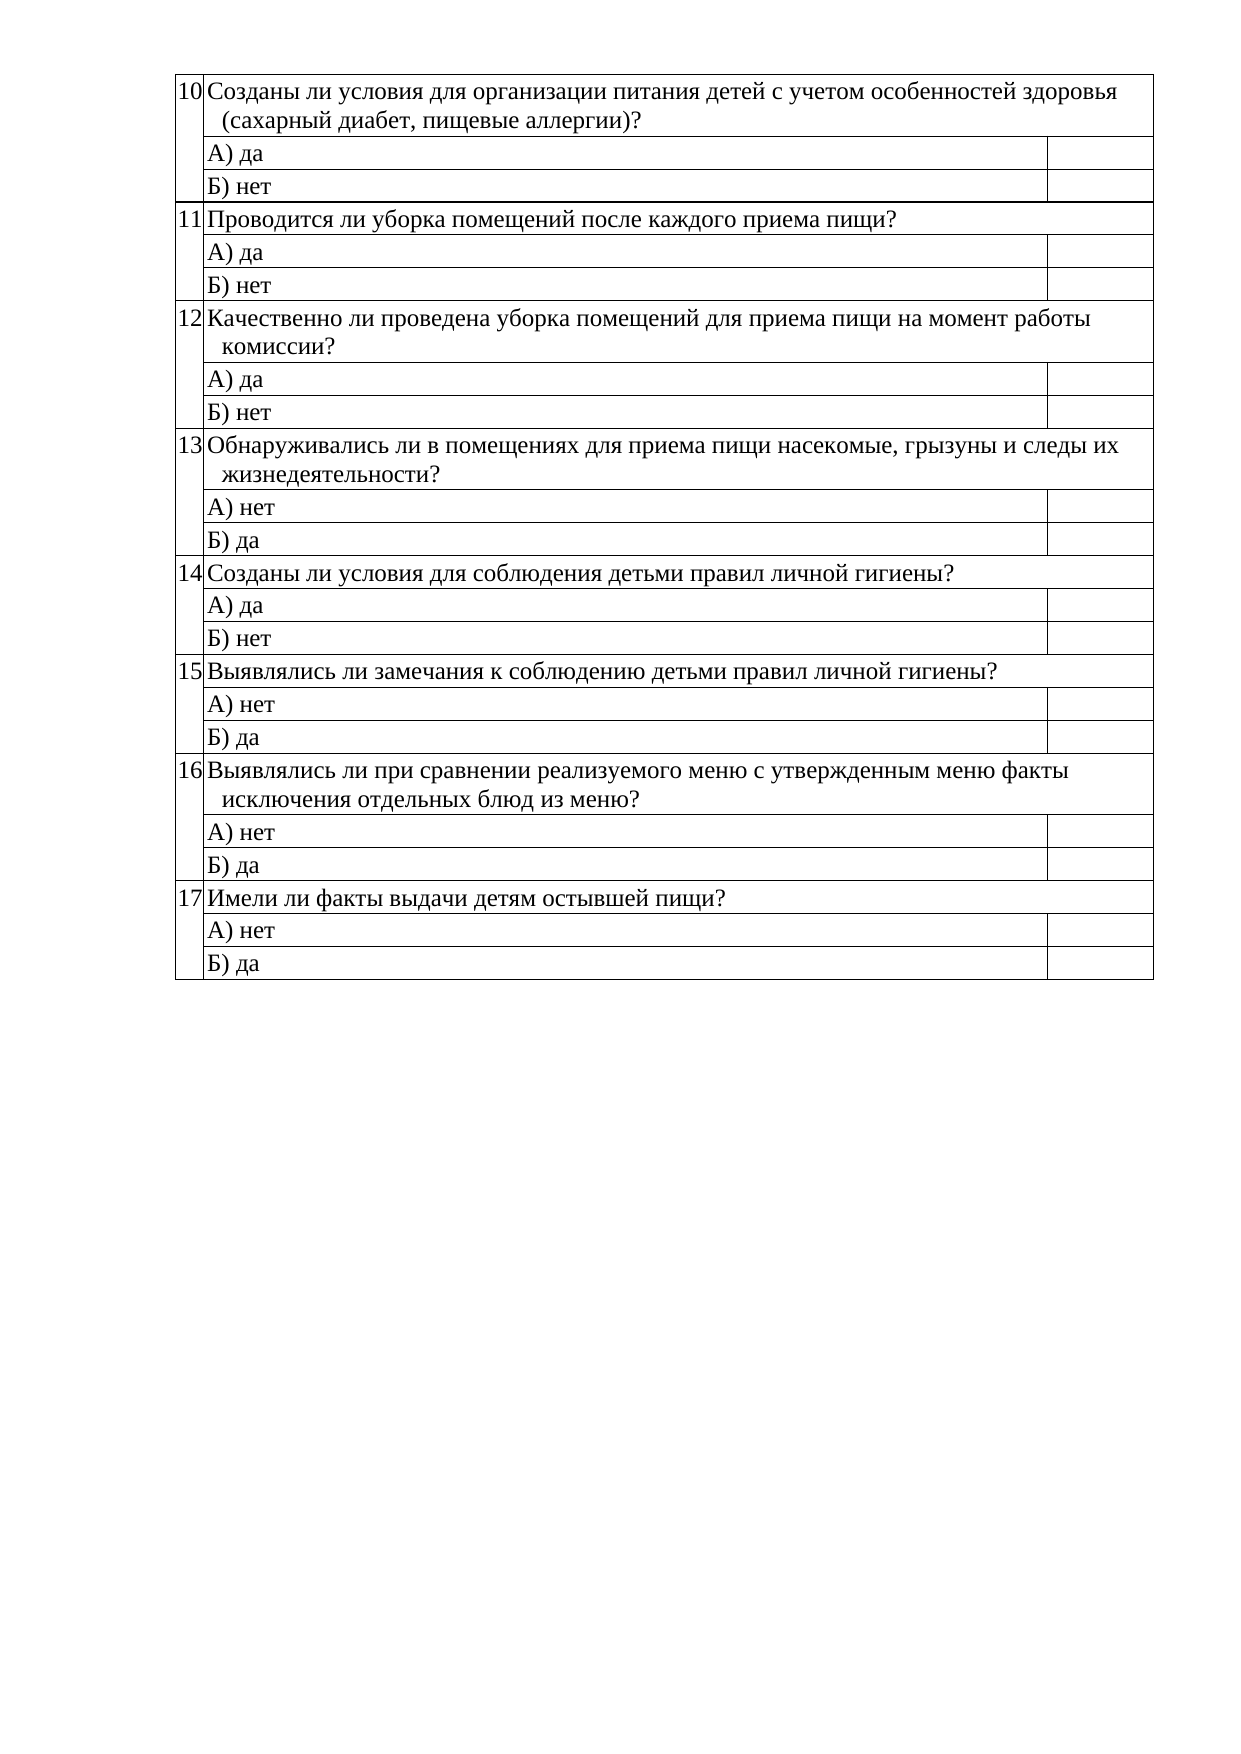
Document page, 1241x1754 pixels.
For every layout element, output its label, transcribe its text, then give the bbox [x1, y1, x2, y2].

table_cell А) да [204, 137, 1047, 168]
table_cell [1048, 688, 1153, 720]
table_cell Проводится ли уборка помещений после каждого приема пищи? [204, 203, 1153, 234]
table_cell [1048, 848, 1153, 880]
table_cell Б) да [204, 848, 1047, 880]
table_cell [1048, 947, 1153, 979]
table_cell А) да [204, 363, 1047, 395]
table_cell 17 [176, 881, 203, 979]
table_cell [1048, 170, 1153, 201]
table_cell Б) нет [204, 622, 1047, 654]
table_cell [1048, 363, 1153, 395]
table_cell 11 [176, 203, 203, 300]
table_cell Обнаруживались ли в помещениях для приема пищи насекомые, грызуны и следы их жизнедеятельности? [204, 429, 1153, 489]
table_cell 12 [176, 301, 203, 428]
table_cell Б) да [204, 523, 1047, 555]
table_cell А) да [204, 589, 1047, 621]
table_cell [1048, 490, 1153, 522]
table_cell [1048, 914, 1153, 946]
table_cell [1048, 137, 1153, 168]
table_cell Качественно ли проведена уборка помещений для приема пищи на момент работы комиссии? [204, 301, 1153, 362]
table_cell Б) нет [204, 170, 1047, 201]
table_cell 14 [176, 556, 203, 654]
table_cell [1048, 268, 1153, 300]
table_cell 15 [176, 655, 203, 753]
table_cell А) нет [204, 490, 1047, 522]
table_cell А) нет [204, 815, 1047, 847]
table_cell Б) нет [204, 396, 1047, 428]
table_cell [1048, 396, 1153, 428]
table_cell Б) да [204, 721, 1047, 753]
table_cell Созданы ли условия для соблюдения детьми правил личной гигиены? [204, 556, 1153, 588]
table_cell 16 [176, 754, 203, 880]
table_cell [1048, 721, 1153, 753]
table_cell [1048, 589, 1153, 621]
table_cell 10 [176, 75, 203, 201]
table_cell Выявлялись ли замечания к соблюдению детьми правил личной гигиены? [204, 655, 1153, 687]
table_cell Б) нет [204, 268, 1047, 300]
table_cell Б) да [204, 947, 1047, 979]
table_cell [1048, 523, 1153, 555]
table_cell А) нет [204, 688, 1047, 720]
table_cell А) да [204, 235, 1047, 267]
table_cell [1048, 815, 1153, 847]
table_cell А) нет [204, 914, 1047, 946]
table_cell Имели ли факты выдачи детям остывшей пищи? [204, 881, 1153, 913]
table_cell Выявлялись ли при сравнении реализуемого меню с утвержденным меню факты исключения отдельных блюд из меню? [204, 754, 1153, 814]
table_cell Созданы ли условия для организации питания детей с учетом особенностей здоровья (сахарный диабет, пищевые аллергии)? [204, 75, 1153, 136]
table_cell [1048, 622, 1153, 654]
table_cell [1048, 235, 1153, 267]
table_cell 13 [176, 429, 203, 555]
